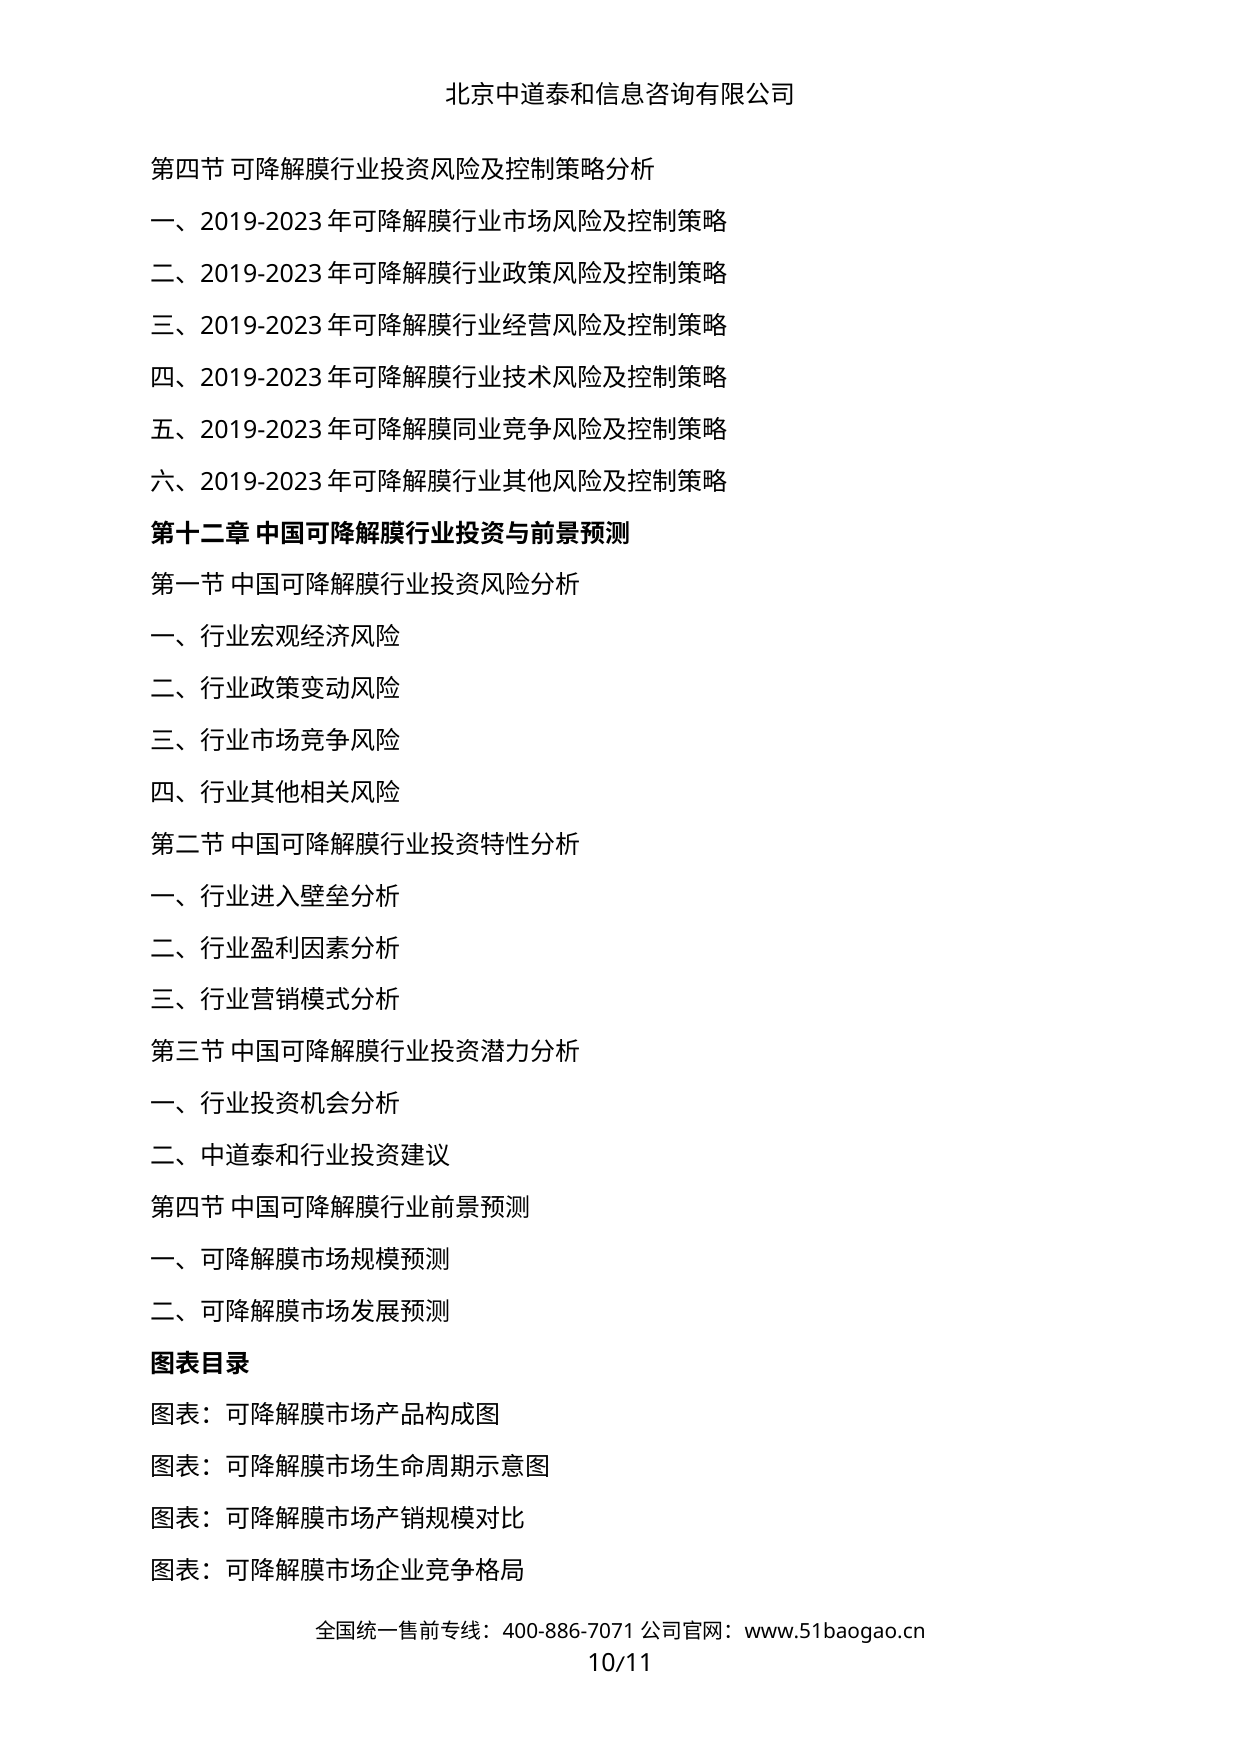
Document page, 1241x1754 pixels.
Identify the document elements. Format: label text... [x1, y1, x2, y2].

text 一、可降解膜市场规模预测 [150, 1239, 1090, 1276]
text 第四节 可降解膜行业投资风险及控制策略分析 [150, 150, 1090, 186]
text 图表：可降解膜市场产销规模对比 [150, 1499, 1090, 1535]
text 四、2019-2023年可降解膜行业技术风险及控制策略 [150, 357, 1090, 394]
text 三、2019-2023年可降解膜行业经营风险及控制策略 [150, 306, 1090, 342]
text 第三节 中国可降解膜行业投资潜力分析 [150, 1032, 1090, 1068]
text 图表：可降解膜市场企业竞争格局 [150, 1551, 1090, 1587]
text 四、行业其他相关风险 [150, 772, 1090, 809]
text 图表目录 [150, 1343, 1090, 1379]
text 图表：可降解膜市场产品构成图 [150, 1395, 1090, 1431]
text 一、2019-2023年可降解膜行业市场风险及控制策略 [150, 202, 1090, 238]
text 五、2019-2023年可降解膜同业竞争风险及控制策略 [150, 409, 1090, 446]
text 第一节 中国可降解膜行业投资风险分析 [150, 565, 1090, 601]
text 六、2019-2023年可降解膜行业其他风险及控制策略 [150, 461, 1090, 497]
text 二、中道泰和行业投资建议 [150, 1136, 1090, 1172]
text 一、行业投资机会分析 [150, 1084, 1090, 1120]
text 二、可降解膜市场发展预测 [150, 1291, 1090, 1327]
text 三、行业市场竞争风险 [150, 721, 1090, 757]
text 二、行业政策变动风险 [150, 669, 1090, 705]
text 图表：可降解膜市场生命周期示意图 [150, 1447, 1090, 1483]
text 第十二章 中国可降解膜行业投资与前景预测 [150, 513, 1090, 549]
text 二、行业盈利因素分析 [150, 928, 1090, 964]
text 二、2019-2023年可降解膜行业政策风险及控制策略 [150, 254, 1090, 290]
text 三、行业营销模式分析 [150, 980, 1090, 1016]
text 一、行业宏观经济风险 [150, 617, 1090, 653]
text 一、行业进入壁垒分析 [150, 876, 1090, 912]
text 第四节 中国可降解膜行业前景预测 [150, 1187, 1090, 1224]
text 第二节 中国可降解膜行业投资特性分析 [150, 824, 1090, 861]
